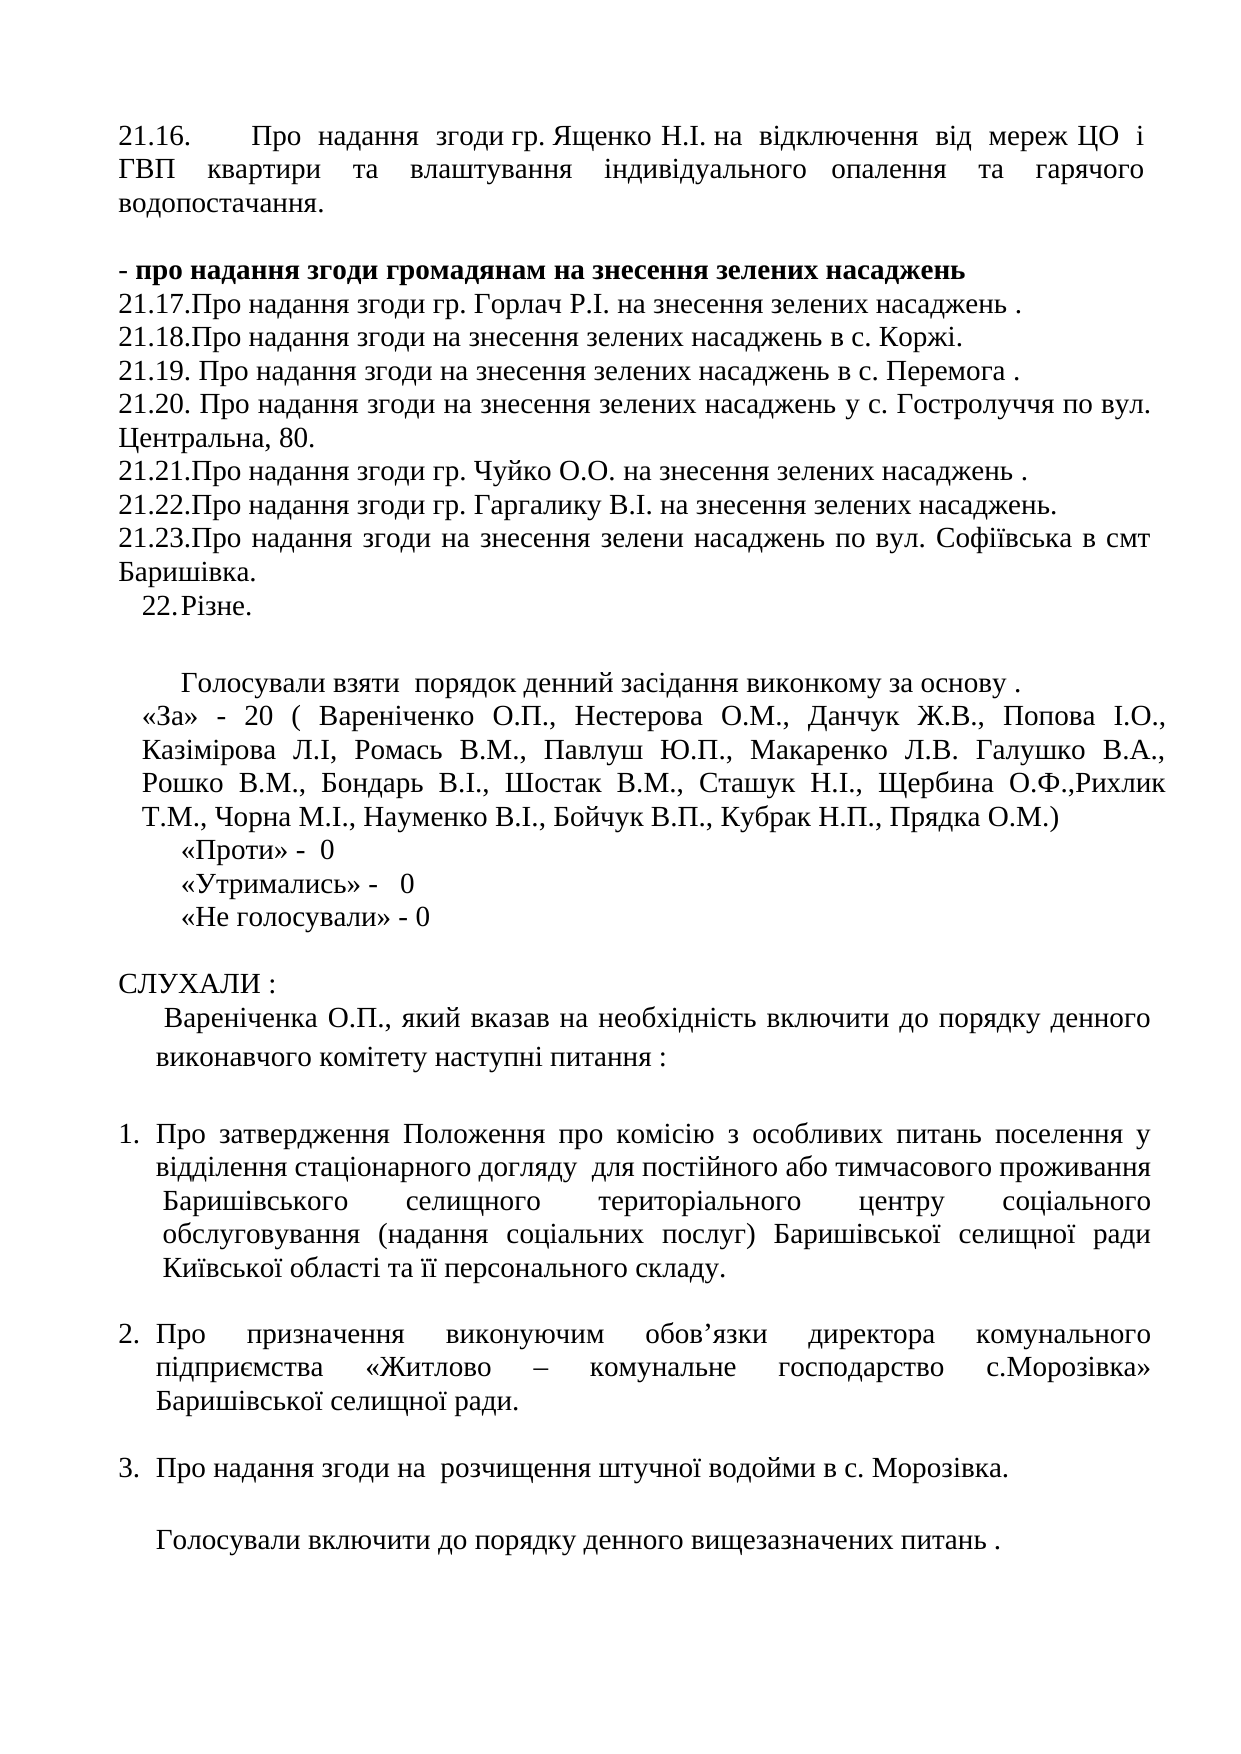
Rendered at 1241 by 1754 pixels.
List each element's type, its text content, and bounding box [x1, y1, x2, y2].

text 21.19. Про надання згоди на знесення зелених насаджень в с. Перемога . [118, 353, 1152, 386]
list Про призначення виконуючим обов’язки директора комунального підприємства «Житлово – комунальне господарство с.Морозівка» Баришівської селищної ради. [118, 1316, 1152, 1416]
list Про надання згоди на розчищення штучної водойми в с. Морозівка. [118, 1450, 1152, 1483]
text СЛУХАЛИ : [118, 967, 1167, 1000]
text 21.22.Про надання згоди гр. Гаргалику В.І. на знесення зелених насаджень. [118, 487, 1152, 521]
list «Утримались» - 0 [181, 866, 1167, 899]
list Про надання згоди гр. Ященко Н.І. на відключення від мереж ЦО і ГВП квартири та влаштування індивідуального опалення та гарячого водопостачання. [118, 118, 1152, 219]
list «Проти» - 0 [181, 832, 1167, 866]
list - про надання згоди громадянам на знесення зелених насаджень [118, 252, 1152, 286]
list Різне. [142, 588, 1152, 621]
list «Не голосували» - 0 [181, 899, 1167, 933]
text 21.23.Про надання згоди на знесення зелени насаджень по вул. Софіївська в смт Баришівка. [118, 521, 1152, 588]
list Про затвердження Положення про комісію з особливих питань поселення у відділення стаціонарного догляду для постійного або тимчасового проживання [118, 1116, 1152, 1183]
list Голосували взяти порядок денний засідання виконкому за основу . [181, 665, 1167, 698]
text 21.17.Про надання згоди гр. Горлач Р.І. на знесення зелених насаджень . [118, 286, 1152, 319]
text 21.21.Про надання згоди гр. Чуйко О.О. на знесення зелених насаджень . [118, 453, 1152, 487]
text Баришівського селищного територіального центру соціального обслуговування (надання соціальних послуг) Баришівської селищної ради Київської області та її персонального складу. [162, 1183, 1152, 1283]
text «За» - 20 ( Вареніченко О.П., Нестерова О.М., Данчук Ж.В., Попова І.О., Казімірова Л.І, Ромась В.М., Павлуш Ю.П., Макаренко Л.В. Галушко В.А., Рошко В.М., Бондарь В.І., Шостак В.М., Сташук Н.І., Щербина О.Ф.,Рихлик Т.М., Чорна М.І., Науменко В.І., Бойчук В.П., Кубрак Н.П., Прядка О.М.) [142, 698, 1167, 832]
text 21.20. Про надання згоди на знесення зелених насаджень у с. Гостролуччя по вул. Центральна, 80. [118, 386, 1152, 453]
list Вареніченка О.П., який вказав на необхідність включити до порядку денного виконавчого комітету наступні питання : [156, 1000, 1152, 1072]
text 21.18.Про надання згоди на знесення зелених насаджень в с. Коржі. [118, 319, 1152, 353]
list Голосували включити до порядку денного вищезазначених питань . [156, 1522, 1152, 1556]
